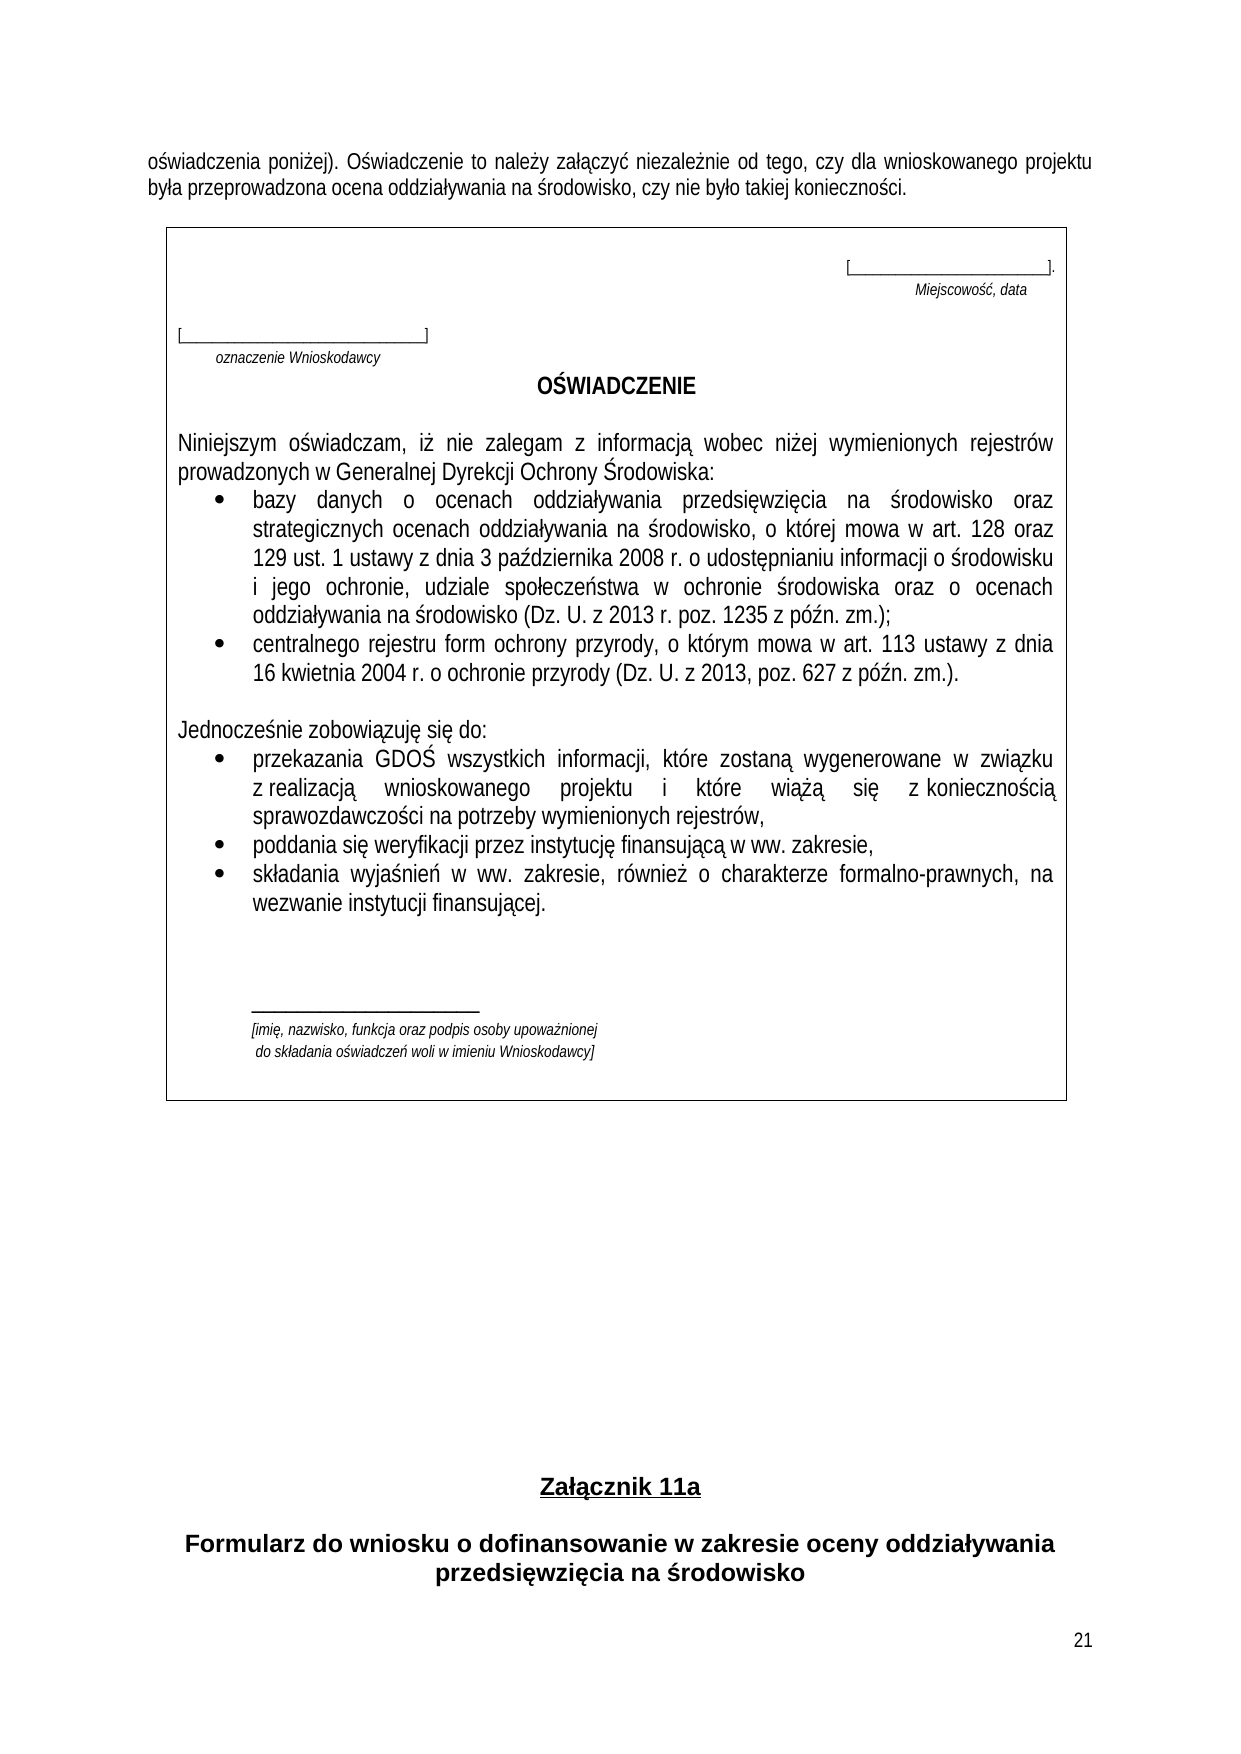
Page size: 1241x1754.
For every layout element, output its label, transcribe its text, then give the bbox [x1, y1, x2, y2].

text Załącznik 11a [148, 1472, 1093, 1501]
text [148, 148, 1093, 200]
table_header [__________________________]. Miejscowość, data [________________________________] oznaczenie Wnioskodawcy OŚWIADCZENIE Niniejszym oświadczam, iż nie zalegam z informacją wobec niżej wymienionych rejestrów prowadzonych w Generalnej Dyrekcji Ochrony Środowiska: bazy danych o ocenach oddziaływania przedsięwzięcia na środowisko oraz strategicznych ocenach oddziaływania na środowisko, o której mowa w art. 128 oraz 129 ust. 1 ustawy z dnia 3 października 2008 r. o udostępnianiu informacji o środowisku i jego ochronie, udziale społeczeństwa w ochronie środowiska oraz o ocenach oddziaływania na środowisko (Dz. U. z 2013 r. poz. 1235 z późn. zm.); centralnego rejestru form ochrony przyrody, o którym mowa w art. 113 ustawy z dnia 16 kwietnia 2004 r. o ochronie przyrody (Dz. U. z 2013, poz. 627 z późn. zm.). Jednocześnie zobowiązuję się do: przekazania GDOŚ wszystkich informacji, które zostaną wygenerowane w związku z realizacją wnioskowanego projektu i które wiążą się z koniecznością sprawozdawczości na potrzeby wymienionych rejestrów, poddania się weryfikacji przez instytucję finansującą w ww. zakresie, składania wyjaśnień w ww. zakresie, również o charakterze formalno-prawnych, na wezwanie instytucji finansującej. ____________________ [imię, nazwisko, funkcja oraz podpis osoby upoważnionej do składania oświadczeń woli w imieniu Wnioskodawcy] [167, 228, 1066, 1100]
text Formularz do wniosku o dofinansowanie w zakresie oceny oddziaływania przedsięwzięcia na środowisko [148, 1529, 1093, 1587]
